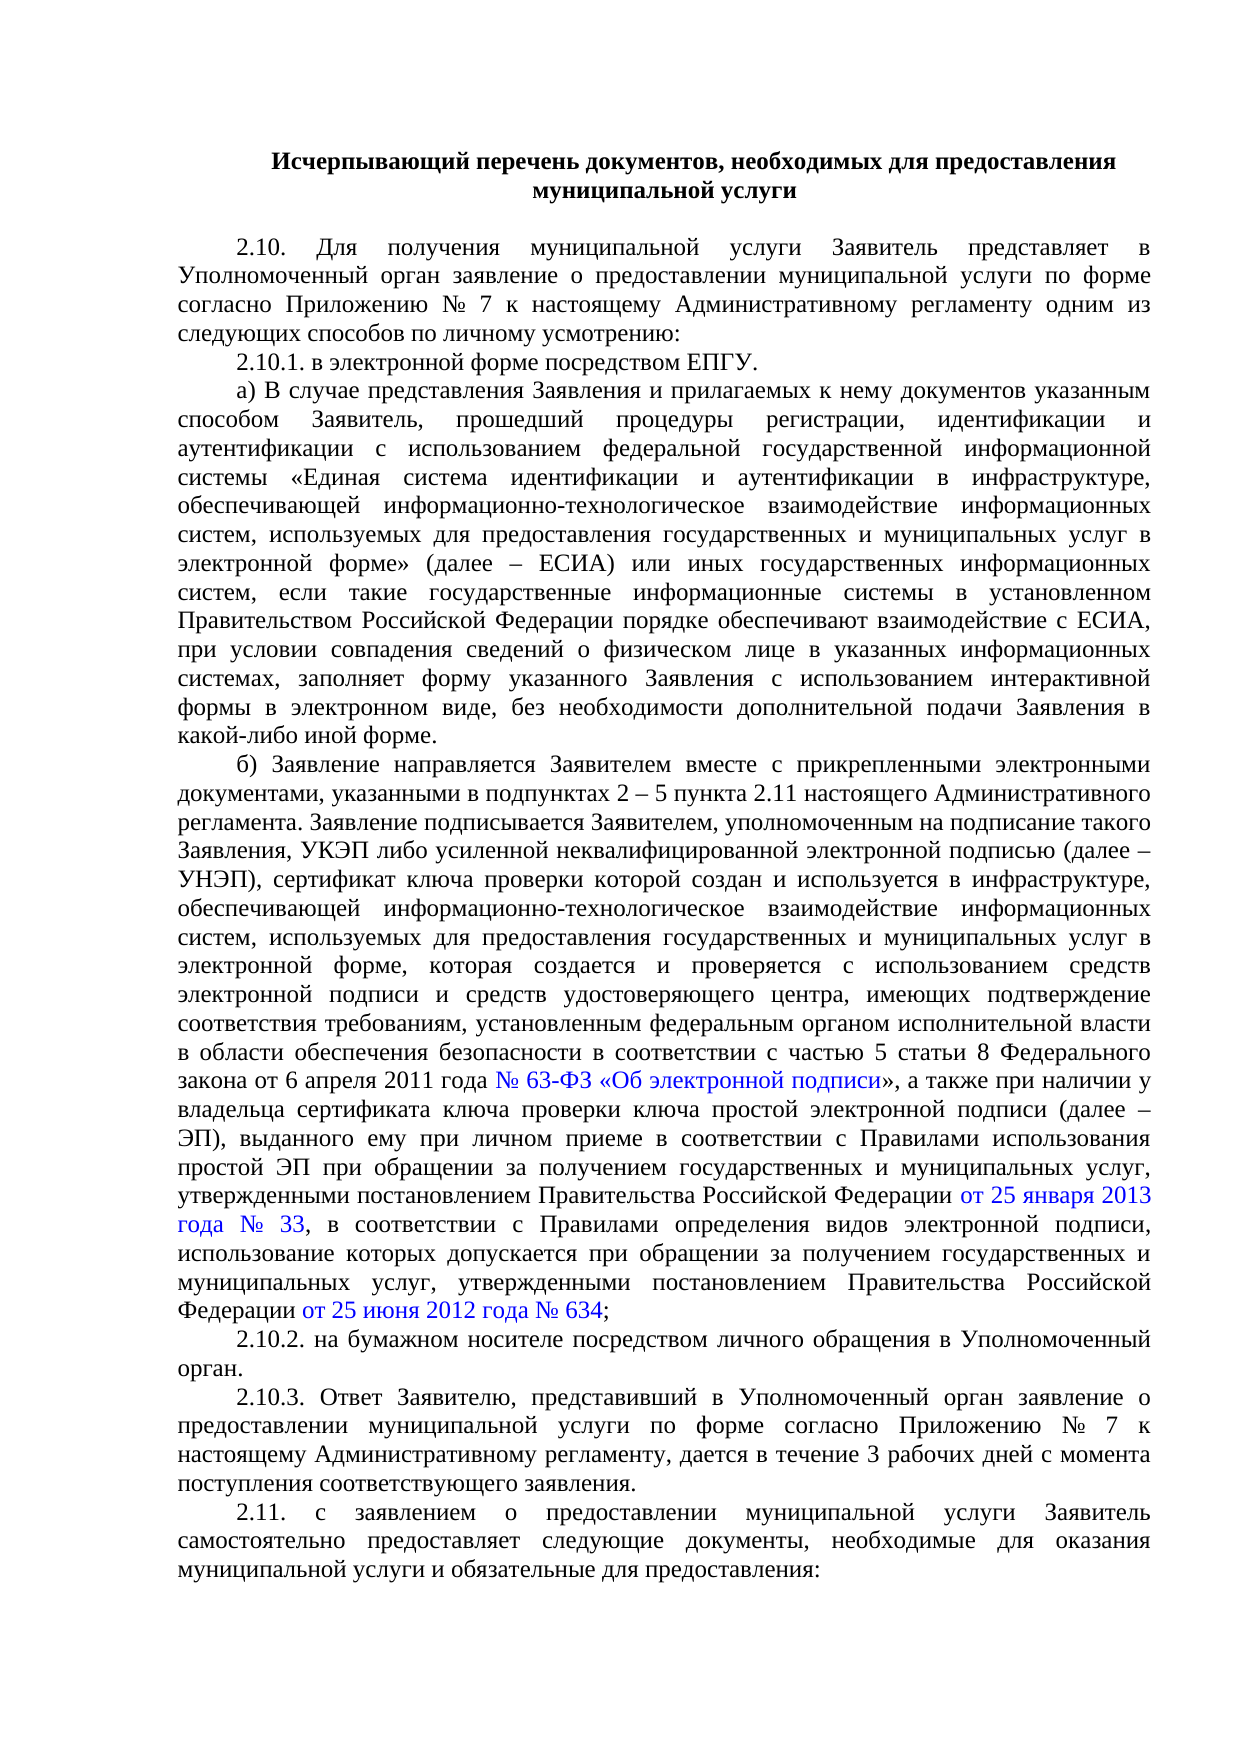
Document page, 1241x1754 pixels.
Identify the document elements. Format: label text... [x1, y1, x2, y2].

text б) Заявление направляется Заявителем вместе с прикрепленными электронными документами, указанными в подпунктах 2 – 5 пункта 2.11 настоящего Административного регламента. Заявление подписывается Заявителем, уполномоченным на подписание такого Заявления, УКЭП либо усиленной неквалифицированной электронной подписью (далее – УНЭП), сертификат ключа проверки которой создан и используется в инфраструктуре, обеспечивающей информационно-технологическое взаимодействие информационных систем, используемых для предоставления государственных и муниципальных услуг в электронной форме, которая создается и проверяется с использованием средств электронной подписи и средств удостоверяющего центра, имеющих подтверждение соответствия требованиям, установленным федеральным органом исполнительной власти в области обеспечения безопасности в соответствии с частью 5 статьи 8 Федерального закона от 6 апреля 2011 года № 63-ФЗ «Об электронной подписи», а также при наличии у владельца сертификата ключа проверки ключа простой электронной подписи (далее – ЭП), выданного ему при личном приеме в соответствии с Правилами использования простой ЭП при обращении за получением государственных и муниципальных услуг, утвержденными постановлением Правительства Российской Федерации от 25 января 2013 года № 33, в соответствии с Правилами определения видов электронной подписи, использование которых допускается при обращении за получением государственных и муниципальных услуг, утвержденными постановлением Правительства Российской Федерации от 25 июня 2012 года № 634; [177, 749, 1152, 1324]
text Исчерпывающий перечень документов, необходимых для предоставления муниципальной услуги [797, 146, 1152, 204]
text а) В случае представления Заявления и прилагаемых к нему документов указанным способом Заявитель, прошедший процедуры регистрации, идентификации и аутентификации с использованием федеральной государственной информационной системы «Единая система идентификации и аутентификации в инфраструктуре, обеспечивающей информационно-технологическое взаимодействие информационных систем, используемых для предоставления государственных и муниципальных услуг в электронной форме» (далее – ЕСИА) или иных государственных информационных систем, если такие государственные информационные системы в установленном Правительством Российской Федерации порядке обеспечивают взаимодействие с ЕСИА, при условии совпадения сведений о физическом лице в указанных информационных системах, заполняет форму указанного Заявления с использованием интерактивной формы в электронном виде, без необходимости дополнительной подачи Заявления в какой-либо иной форме. [177, 375, 1152, 749]
text 2.10.1. в электронной форме посредством ЕПГУ. [177, 347, 1152, 375]
text Исчерпывающий перечень документов, необходимых для предоставления муниципальной услуги [177, 146, 532, 204]
text 2.11. с заявлением о предоставлении муниципальной услуги Заявитель самостоятельно предоставляет следующие документы, необходимые для оказания муниципальной услуги и обязательные для предоставления: [177, 1497, 1152, 1583]
text 2.10.3. Ответ Заявителю, представивший в Уполномоченный орган заявление о предоставлении муниципальной услуги по форме согласно Приложению № 7 к настоящему Административному регламенту, дается в течение 3 рабочих дней с момента поступления соответствующего заявления. [177, 1382, 1152, 1497]
text 2.10.2. на бумажном носителе посредством личного обращения в Уполномоченный орган. [177, 1324, 1152, 1382]
text 2.10. Для получения муниципальной услуги Заявитель представляет в Уполномоченный орган заявление о предоставлении муниципальной услуги по форме согласно Приложению № 7 к настоящему Административному регламенту одним из следующих способов по личному усмотрению: [177, 232, 1152, 347]
